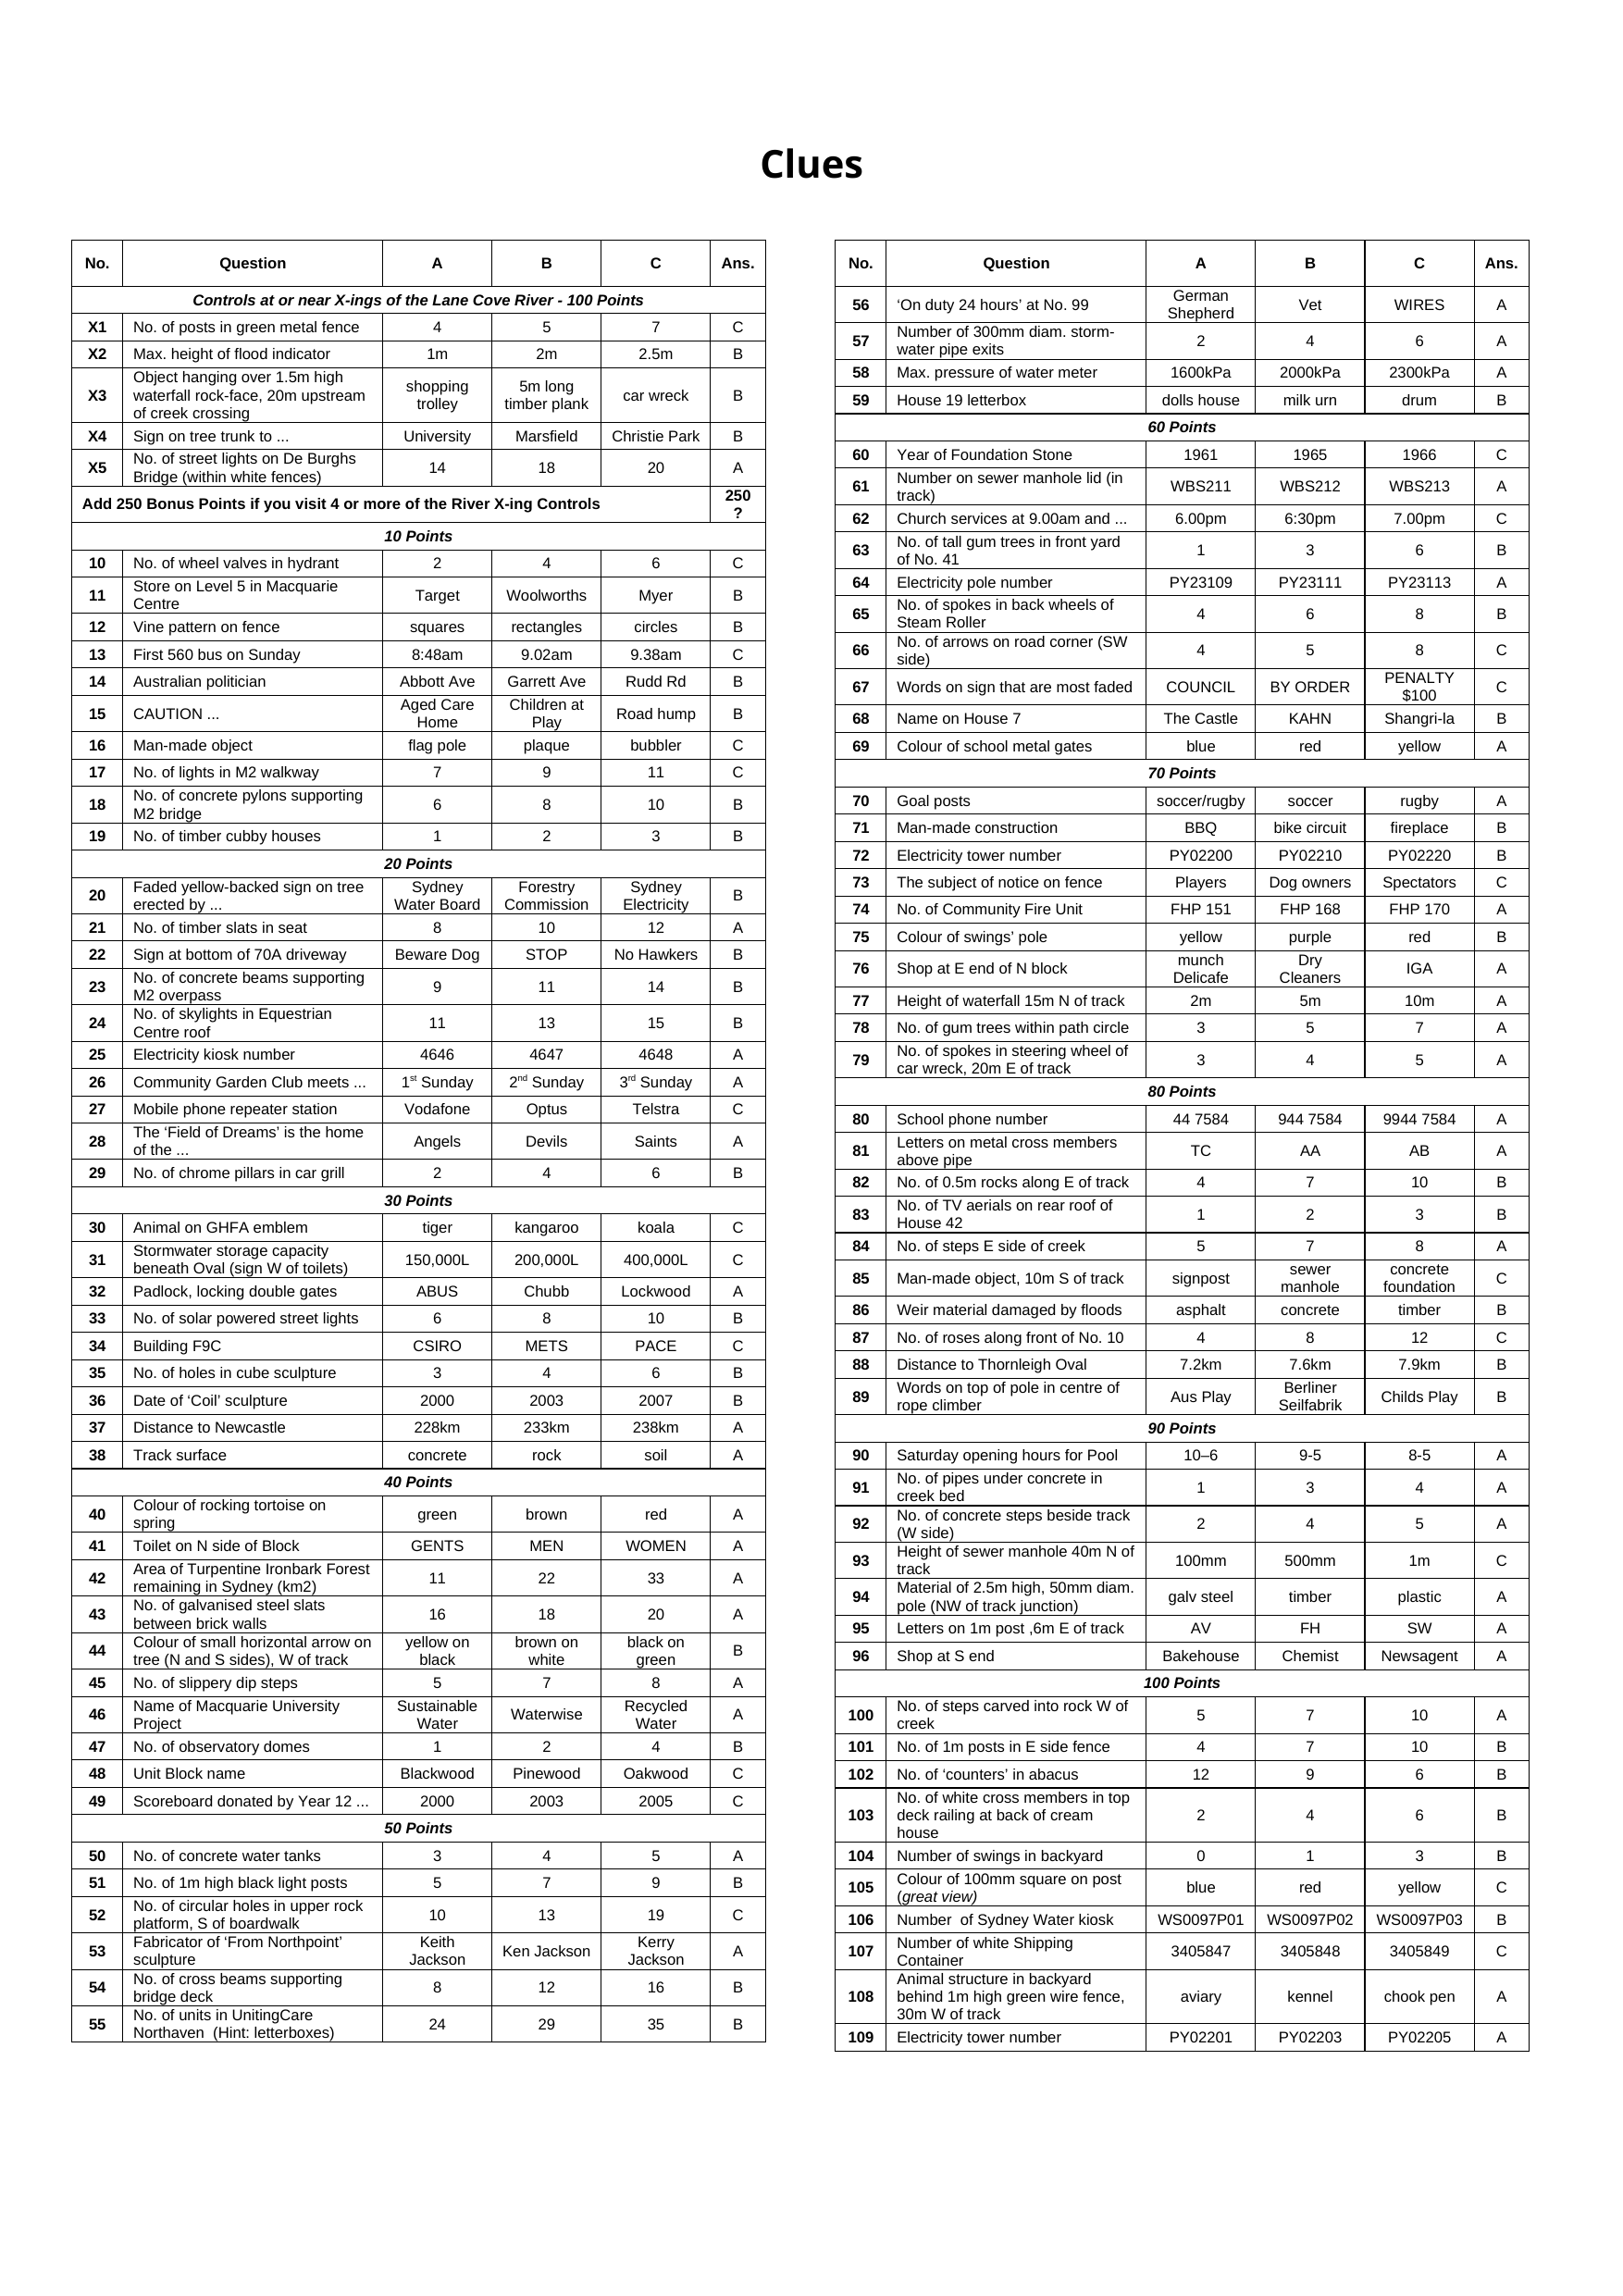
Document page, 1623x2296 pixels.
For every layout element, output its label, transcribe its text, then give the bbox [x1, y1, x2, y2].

table_cell B [1475, 705, 1529, 732]
table_cell 10–6 [1146, 1443, 1255, 1469]
table_cell 2 [1256, 1197, 1364, 1232]
table_cell TC [1146, 1133, 1255, 1169]
table_cell 7 [601, 314, 710, 341]
table_cell A [1475, 897, 1529, 923]
table_cell soccer [1256, 788, 1364, 813]
table_cell concrete [383, 1442, 491, 1468]
table_cell Number of 300mm diam. storm-water pipe exits [886, 323, 1146, 358]
table_cell No. of Community Fire Unit [886, 897, 1146, 923]
table_cell AB [1366, 1133, 1474, 1169]
table_cell 228km [383, 1415, 491, 1441]
table_cell No. of chrome pillars in car grill [123, 1160, 382, 1186]
table_cell German Shepherd [1146, 287, 1255, 322]
table_cell STOP [492, 941, 601, 968]
table_cell Store on Level 5 in Macquarie Centre [123, 577, 382, 613]
table_cell Christie Park [601, 423, 710, 449]
table_cell Garrett Ave [492, 668, 601, 695]
table_cell 13 [492, 1897, 601, 1932]
table_cell 2000 [383, 1788, 491, 1814]
table_header A [383, 241, 491, 286]
table_cell School phone number [886, 1106, 1146, 1132]
table_cell B [711, 787, 765, 822]
table_cell 18 [492, 450, 601, 485]
table_cell Bakehouse [1146, 1643, 1255, 1669]
table_cell 9-5 [1256, 1443, 1364, 1469]
table_cell 4 [1256, 1507, 1364, 1542]
table_cell 35 [601, 2006, 710, 2042]
table_cell Weir material damaged by floods [886, 1297, 1146, 1323]
table_cell 10 [1366, 1697, 1474, 1732]
table_cell A [711, 1415, 765, 1441]
table_cell B [711, 1387, 765, 1413]
table_cell 84 [836, 1234, 886, 1260]
table_cell Letters on metal cross members above pipe [886, 1133, 1146, 1169]
table_cell 3 [383, 1360, 491, 1386]
table_cell A [711, 1843, 765, 1868]
table_cell First 560 bus on Sunday [123, 641, 382, 667]
table_cell 16 [601, 1970, 710, 2005]
table_cell shopping trolley [383, 368, 491, 422]
table_cell sewer manhole [1256, 1260, 1364, 1296]
table_cell B [1475, 387, 1529, 413]
table_cell BBQ [1146, 814, 1255, 841]
table_cell C [711, 314, 765, 341]
table_cell B [1475, 842, 1529, 868]
table_cell 30 Points [72, 1187, 765, 1213]
text Clues [82, 137, 1541, 189]
table_cell 95 [836, 1616, 886, 1642]
table_cell 13 [492, 1005, 601, 1040]
table_cell Sign at bottom of 70A driveway [123, 941, 382, 968]
table_cell No. of concrete pylons supporting M2 bridge [123, 787, 382, 822]
table_cell A [1475, 1579, 1529, 1614]
table_cell 5 [492, 314, 601, 341]
table_cell 14 [601, 969, 710, 1004]
table_cell X5 [72, 450, 122, 485]
table_cell 7.00pm [1366, 505, 1474, 531]
table_cell 76 [836, 951, 886, 987]
table_cell B [1475, 1843, 1529, 1868]
table_cell 102 [836, 1761, 886, 1787]
table_cell 12 [72, 614, 122, 640]
table_cell Childs Play [1366, 1379, 1474, 1414]
table_cell 90 Points [836, 1415, 1529, 1442]
table_cell A [1475, 1507, 1529, 1542]
table_cell 7 [492, 1669, 601, 1695]
table_cell WBS212 [1256, 468, 1364, 504]
table_cell 82 [836, 1170, 886, 1196]
table_cell rugby [1366, 788, 1474, 813]
table_cell C [711, 551, 765, 577]
table_cell munch Delicafe [1146, 951, 1255, 987]
table_cell 33 [72, 1306, 122, 1332]
table_cell 44 7584 [1146, 1106, 1255, 1132]
table_cell Lockwood [601, 1278, 710, 1304]
table_cell Telstra [601, 1097, 710, 1123]
table_cell 2 [492, 824, 601, 850]
table_cell 8 [1366, 1234, 1474, 1260]
table_cell timber [1366, 1297, 1474, 1323]
table_cell 1 [1146, 1470, 1255, 1505]
table_cell 68 [836, 705, 886, 732]
table_cell No. of spokes in steering wheel of car wreck, 20m E of track [886, 1042, 1146, 1077]
table_cell green [383, 1496, 491, 1532]
table_cell 1 [383, 824, 491, 850]
table_cell 61 [836, 468, 886, 504]
table_cell 100 Points [836, 1670, 1529, 1696]
table_cell tiger [383, 1214, 491, 1241]
table_cell A [711, 1669, 765, 1695]
table_cell 70 Points [836, 760, 1529, 787]
table_cell No. of roses along front of No. 10 [886, 1324, 1146, 1350]
table_cell Colour of school metal gates [886, 733, 1146, 759]
table_cell 51 [72, 1869, 122, 1896]
table_cell The Castle [1146, 705, 1255, 732]
table_cell A [711, 914, 765, 940]
table_cell flag pole [383, 732, 491, 758]
table_cell red [1366, 924, 1474, 950]
table_cell Max. height of flood indicator [123, 341, 382, 367]
table_cell 8:48am [383, 641, 491, 667]
table_cell 2 [1146, 1789, 1255, 1842]
table_cell 8-5 [1366, 1443, 1474, 1469]
table_cell A [711, 1697, 765, 1732]
table_cell WBS213 [1366, 468, 1474, 504]
table_cell blue [1146, 1869, 1255, 1905]
table_cell B [711, 696, 765, 731]
table_cell Ken Jackson [492, 1933, 601, 1968]
table_cell drum [1366, 387, 1474, 413]
table_cell 47 [72, 1733, 122, 1759]
table_cell Blackwood [383, 1760, 491, 1787]
table_cell Words on top of pole in centre of rope climber [886, 1379, 1146, 1414]
table_cell PY02200 [1146, 842, 1255, 868]
table_cell plastic [1366, 1579, 1474, 1614]
table_cell Chubb [492, 1278, 601, 1304]
table_cell B [1475, 1761, 1529, 1787]
table_cell FH [1256, 1616, 1364, 1642]
table_cell Building F9C [123, 1333, 382, 1359]
table_cell B [711, 969, 765, 1004]
table_cell Animal on GHFA emblem [123, 1214, 382, 1241]
table_cell 60 Points [836, 415, 1529, 441]
table_cell 23 [72, 969, 122, 1004]
table_cell 7.2km [1146, 1351, 1255, 1378]
table_cell 5 [601, 1843, 710, 1868]
table_cell 7 [383, 760, 491, 786]
table_cell 29 [72, 1160, 122, 1186]
table_cell B [711, 1005, 765, 1040]
table_cell 9.38am [601, 641, 710, 667]
table_cell B [711, 1306, 765, 1332]
table_cell C [1475, 869, 1529, 896]
table_cell 71 [836, 814, 886, 841]
table_cell 12 [1366, 1324, 1474, 1350]
table_cell Chemist [1256, 1643, 1364, 1669]
table_cell 74 [836, 897, 886, 923]
table_header Ans. [711, 241, 765, 286]
table_cell A [1475, 1643, 1529, 1669]
table_cell 64 [836, 569, 886, 595]
table_cell No. of TV aerials on rear roof of House 42 [886, 1197, 1146, 1232]
table_cell 22 [492, 1560, 601, 1595]
table_cell 4 [492, 551, 601, 577]
table_cell 22 [72, 941, 122, 968]
table_cell PY02210 [1256, 842, 1364, 868]
table_cell 3 [1256, 1470, 1364, 1505]
table_cell B [711, 878, 765, 913]
table_cell 6 [1366, 323, 1474, 358]
table_cell B [711, 941, 765, 968]
table_cell 33 [601, 1560, 710, 1595]
table_cell koala [601, 1214, 710, 1241]
table_cell Scoreboard donated by Year 12 ... [123, 1788, 382, 1814]
table_cell Pinewood [492, 1760, 601, 1787]
table_cell 5 [1366, 1042, 1474, 1077]
table_cell Electricity pole number [886, 569, 1146, 595]
table_cell 36 [72, 1387, 122, 1413]
table_cell B [1475, 1379, 1529, 1414]
table_cell 6 [601, 1360, 710, 1386]
table_cell Vet [1256, 287, 1364, 322]
table_cell B [1475, 1170, 1529, 1196]
table_cell Controls at or near X-ings of the Lane Cove River - 100 Points [72, 287, 765, 313]
table_cell No. of cross beams supporting bridge deck [123, 1970, 382, 2005]
table_cell Goal posts [886, 788, 1146, 813]
table_cell 32 [72, 1278, 122, 1304]
table_cell 49 [72, 1788, 122, 1814]
table_cell 8 [1366, 633, 1474, 668]
table_cell ‘On duty 24 hours’ at No. 99 [886, 287, 1146, 322]
table_cell 8 [383, 914, 491, 940]
table_cell A [711, 1278, 765, 1304]
table_cell 11 [601, 760, 710, 786]
table_cell 79 [836, 1042, 886, 1077]
table_cell 2m [1146, 987, 1255, 1013]
table_cell 3405847 [1146, 1933, 1255, 1969]
table_cell Name of Macquarie University Project [123, 1697, 382, 1732]
table_cell 53 [72, 1933, 122, 1968]
table_cell Marsfield [492, 423, 601, 449]
table_cell WOMEN [601, 1533, 710, 1559]
table_cell Man-made object, 10m S of track [886, 1260, 1146, 1296]
table_cell 108 [836, 1970, 886, 2023]
table_cell rectangles [492, 614, 601, 640]
table_cell Kerry Jackson [601, 1933, 710, 1968]
table_cell 65 [836, 596, 886, 631]
table_cell 58 [836, 360, 886, 386]
table_cell No. of slippery dip steps [123, 1669, 382, 1695]
table_cell Number of white Shipping Container [886, 1933, 1146, 1969]
table_cell 44 [72, 1633, 122, 1669]
table_cell 77 [836, 987, 886, 1013]
table_cell Distance to Thornleigh Oval [886, 1351, 1146, 1378]
table_cell 52 [72, 1897, 122, 1932]
table_cell 5 [383, 1869, 491, 1896]
table_cell CSIRO [383, 1333, 491, 1359]
table_cell 2.5m [601, 341, 710, 367]
table_cell A [711, 450, 765, 485]
table_cell 12 [601, 914, 710, 940]
table_cell Colour of swings’ pole [886, 924, 1146, 950]
table_cell 73 [836, 869, 886, 896]
table_cell 1961 [1146, 441, 1255, 467]
table_cell 70 [836, 788, 886, 813]
table_cell B [1475, 1906, 1529, 1932]
table_cell 2 [383, 551, 491, 577]
table_cell 6 [383, 787, 491, 822]
table_cell 10 [601, 787, 710, 822]
table_cell 4 [601, 1733, 710, 1759]
table_cell 2 [383, 1160, 491, 1186]
table_cell 6 [383, 1306, 491, 1332]
table_cell 500mm [1256, 1543, 1364, 1578]
table_cell No. of concrete water tanks [123, 1843, 382, 1868]
table_cell C [1475, 1869, 1529, 1905]
table_cell 4648 [601, 1042, 710, 1068]
table_cell No. of gum trees within path circle [886, 1014, 1146, 1041]
table_cell C [1475, 1260, 1529, 1296]
table_cell A [1475, 788, 1529, 813]
table_cell 2 [1146, 1507, 1255, 1542]
table_cell 62 [836, 505, 886, 531]
table_cell 1965 [1256, 441, 1364, 467]
table_cell No. of steps carved into rock W of creek [886, 1697, 1146, 1732]
table_cell 8 [1256, 1324, 1364, 1350]
table_cell 29 [492, 2006, 601, 2042]
table_cell red [1256, 1869, 1364, 1905]
table_cell 37 [72, 1415, 122, 1441]
table_cell soccer/rugby [1146, 788, 1255, 813]
table_cell 238km [601, 1415, 710, 1441]
table_cell 7.6km [1256, 1351, 1364, 1378]
table_cell Shangri-la [1366, 705, 1474, 732]
table_cell A [1475, 1014, 1529, 1041]
table_cell 7 [1256, 1734, 1364, 1760]
table_cell Woolworths [492, 577, 601, 613]
table_cell 54 [72, 1970, 122, 2005]
table_cell Australian politician [123, 668, 382, 695]
table_cell X1 [72, 314, 122, 341]
table_cell Number on sewer manhole lid (in track) [886, 468, 1146, 504]
table_cell Sydney Electricity [601, 878, 710, 913]
table_cell A [1475, 1106, 1529, 1132]
table_cell 66 [836, 633, 886, 668]
table_cell A [1475, 1970, 1529, 2023]
table_cell 200,000L [492, 1242, 601, 1277]
table_cell 80 Points [836, 1078, 1529, 1105]
table_cell yellow [1146, 924, 1255, 950]
table_cell 10 [383, 1897, 491, 1932]
table_cell 6 [1256, 596, 1364, 631]
table_cell 30 [72, 1214, 122, 1241]
table_cell 4 [1256, 1042, 1364, 1077]
table_cell A [1475, 1234, 1529, 1260]
table_cell 1m [1366, 1543, 1474, 1578]
table_cell BY ORDER [1256, 669, 1364, 704]
table_cell X4 [72, 423, 122, 449]
table_cell 3 [601, 824, 710, 850]
table_cell 9 [492, 760, 601, 786]
table_cell Angels [383, 1123, 491, 1159]
table_cell AV [1146, 1616, 1255, 1642]
table_cell ABUS [383, 1278, 491, 1304]
table_cell 41 [72, 1533, 122, 1559]
table_cell 6 [1366, 1761, 1474, 1787]
table_cell 8 [1366, 596, 1474, 631]
table_cell Myer [601, 577, 710, 613]
table_cell A [711, 1123, 765, 1159]
table_cell 104 [836, 1843, 886, 1868]
table_cell bike circuit [1256, 814, 1364, 841]
table_cell 75 [836, 924, 886, 950]
table_cell 10 Points [72, 523, 765, 549]
table_cell 80 [836, 1106, 886, 1132]
table_cell 10 [601, 1306, 710, 1332]
table_cell Toilet on N side of Block [123, 1533, 382, 1559]
table_cell 11 [383, 1005, 491, 1040]
table_cell 31 [72, 1242, 122, 1277]
table_cell C [711, 760, 765, 786]
table_cell 94 [836, 1579, 886, 1614]
table_cell Waterwise [492, 1697, 601, 1732]
table_cell COUNCIL [1146, 669, 1255, 704]
table_cell A [1475, 360, 1529, 386]
table_cell FHP 151 [1146, 897, 1255, 923]
table_cell Players [1146, 869, 1255, 896]
table_cell 4 [1146, 596, 1255, 631]
table_cell Beware Dog [383, 941, 491, 968]
table_cell 89 [836, 1379, 886, 1414]
table_cell plaque [492, 732, 601, 758]
table_cell No. of timber slats in seat [123, 914, 382, 940]
table_cell Name on House 7 [886, 705, 1146, 732]
table_cell Aged Care Home [383, 696, 491, 731]
table_cell 10 [492, 914, 601, 940]
table_cell 24 [72, 1005, 122, 1040]
table_cell Padlock, locking double gates [123, 1278, 382, 1304]
table_cell fireplace [1366, 814, 1474, 841]
table_cell No. of skylights in Equestrian Centre roof [123, 1005, 382, 1040]
table_cell 5 [383, 1669, 491, 1695]
table_cell Stormwater storage capacity beneath Oval (sign W of toilets) [123, 1242, 382, 1277]
table_cell Dog owners [1256, 869, 1364, 896]
table_cell 105 [836, 1869, 886, 1905]
table_cell B [1475, 532, 1529, 568]
table_cell B [711, 1160, 765, 1186]
table_cell GENTS [383, 1533, 491, 1559]
table_cell A [711, 1533, 765, 1559]
table_cell 20 [601, 450, 710, 485]
table_cell C [1475, 1933, 1529, 1969]
table_cell 21 [72, 914, 122, 940]
table_cell rock [492, 1442, 601, 1468]
table_cell 96 [836, 1643, 886, 1669]
table_cell 11 [72, 577, 122, 613]
table_cell X2 [72, 341, 122, 367]
table_cell 9944 7584 [1366, 1106, 1474, 1132]
table_cell No. of observatory domes [123, 1733, 382, 1759]
table_cell 85 [836, 1260, 886, 1296]
table_cell 4 [492, 1843, 601, 1868]
table_cell PY02201 [1146, 2024, 1255, 2051]
table_cell 2300kPa [1366, 360, 1474, 386]
table_cell PENALTY $100 [1366, 669, 1474, 704]
table_cell B [711, 341, 765, 367]
table_cell 1 [1256, 1843, 1364, 1868]
table_cell yellow [1366, 733, 1474, 759]
table_cell 14 [383, 450, 491, 485]
table_cell B [711, 577, 765, 613]
table_cell No. of street lights on De Burghs Bridge (within white fences) [123, 450, 382, 485]
table_cell Keith Jackson [383, 1933, 491, 1968]
table_cell 4646 [383, 1042, 491, 1068]
table_cell Material of 2.5m high, 50mm diam. pole (NW of track junction) [886, 1579, 1146, 1614]
table_cell Vine pattern on fence [123, 614, 382, 640]
table_cell 5m [1256, 987, 1364, 1013]
table_header Ans. [1475, 241, 1529, 286]
table_cell 43 [72, 1596, 122, 1632]
table_cell B [711, 1733, 765, 1759]
table_cell 6 [601, 551, 710, 577]
table_cell 50 Points [72, 1815, 765, 1842]
table_cell 3 [1366, 1197, 1474, 1232]
table_cell METS [492, 1333, 601, 1359]
table_cell A [1475, 951, 1529, 987]
table_cell Forestry Commission [492, 878, 601, 913]
table_cell 90 [836, 1443, 886, 1469]
table_cell 6 [1366, 1789, 1474, 1842]
table_cell C [711, 732, 765, 758]
table_cell Mobile phone repeater station [123, 1097, 382, 1123]
table_cell A [1475, 569, 1529, 595]
table_cell 101 [836, 1734, 886, 1760]
table_cell blue [1146, 733, 1255, 759]
table_cell 11 [492, 969, 601, 1004]
table_cell 2003 [492, 1788, 601, 1814]
table_cell 69 [836, 733, 886, 759]
table_cell soil [601, 1442, 710, 1468]
table_cell Words on sign that are most faded [886, 669, 1146, 704]
table_cell A [1475, 1133, 1529, 1169]
table_cell 8 [492, 787, 601, 822]
table_cell B [711, 668, 765, 695]
table_cell brown on white [492, 1633, 601, 1669]
table_cell 19 [601, 1897, 710, 1932]
table_cell No. of circular holes in upper rock platform, S of boardwalk [123, 1897, 382, 1932]
table_cell red [601, 1496, 710, 1532]
table_cell C [1475, 441, 1529, 467]
table_cell Community Garden Club meets ... [123, 1069, 382, 1095]
table_cell 50 [72, 1843, 122, 1868]
table_cell car wreck [601, 368, 710, 422]
table_cell No. of tall gum trees in front yard of No. 41 [886, 532, 1146, 568]
table_cell Number of swings in backyard [886, 1843, 1146, 1868]
table_cell No. of holes in cube sculpture [123, 1360, 382, 1386]
table_cell A [711, 1042, 765, 1068]
table_cell No. of solar powered street lights [123, 1306, 382, 1332]
table_cell WIRES [1366, 287, 1474, 322]
table_cell 4 [1256, 323, 1364, 358]
table_cell C [711, 1097, 765, 1123]
table_cell 57 [836, 323, 886, 358]
table_cell C [1475, 505, 1529, 531]
table_cell 20 [72, 878, 122, 913]
table_cell C [711, 1788, 765, 1814]
table_cell Electricity kiosk number [123, 1042, 382, 1068]
table_cell Colour of 100mm square on post (great view) [886, 1869, 1146, 1905]
table_cell 26 [72, 1069, 122, 1095]
table_cell asphalt [1146, 1297, 1255, 1323]
table_cell 27 [72, 1097, 122, 1123]
table_cell purple [1256, 924, 1364, 950]
table_cell 0 [1146, 1843, 1255, 1868]
table_cell Faded yellow-backed sign on tree erected by ... [123, 878, 382, 913]
table_cell No. of ‘counters’ in abacus [886, 1761, 1146, 1787]
table_cell 5 [1146, 1234, 1255, 1260]
table_header A [1146, 241, 1255, 286]
table_cell Saints [601, 1123, 710, 1159]
table_cell No. of arrows on road corner (SW side) [886, 633, 1146, 668]
table_cell 14 [72, 668, 122, 695]
table_cell 28 [72, 1123, 122, 1159]
table_cell 1966 [1366, 441, 1474, 467]
table_cell red [1256, 733, 1364, 759]
table_cell Track surface [123, 1442, 382, 1468]
table_cell Sustainable Water [383, 1697, 491, 1732]
table_cell yellow [1366, 1869, 1474, 1905]
table_cell 35 [72, 1360, 122, 1386]
table_cell 3 [383, 1843, 491, 1868]
table_cell 3rd Sunday [601, 1069, 710, 1095]
table_cell kennel [1256, 1970, 1364, 2023]
table_cell 3 [1256, 532, 1364, 568]
table_cell Unit Block name [123, 1760, 382, 1787]
table_cell squares [383, 614, 491, 640]
table_cell 2000 [383, 1387, 491, 1413]
table_cell 3405848 [1256, 1933, 1364, 1969]
table_cell 3 [1146, 1014, 1255, 1041]
table_cell 6.00pm [1146, 505, 1255, 531]
table_cell 1 [1146, 532, 1255, 568]
table_cell aviary [1146, 1970, 1255, 2023]
table_cell Year of Foundation Stone [886, 441, 1146, 467]
table_cell 106 [836, 1906, 886, 1932]
table_cell WS0097P01 [1146, 1906, 1255, 1932]
table_cell C [711, 1242, 765, 1277]
table_cell A [1475, 287, 1529, 322]
table_cell 4 [1146, 633, 1255, 668]
table_cell B [1475, 596, 1529, 631]
table_header No. [836, 241, 886, 286]
table_cell AA [1256, 1133, 1364, 1169]
table_cell B [711, 824, 765, 850]
table_cell 1600kPa [1146, 360, 1255, 386]
table_cell Sydney Water Board [383, 878, 491, 913]
table_cell 16 [383, 1596, 491, 1632]
table_cell 6 [601, 1160, 710, 1186]
table_cell PY02205 [1366, 2024, 1474, 2051]
table_cell 81 [836, 1133, 886, 1169]
table_header No. [72, 241, 122, 286]
table_header C [601, 241, 710, 286]
table_cell 4 [1256, 1789, 1364, 1842]
table_cell 1st Sunday [383, 1069, 491, 1095]
table_cell No. of white cross members in top deck railing at back of cream house [886, 1789, 1146, 1842]
table_cell C [711, 1214, 765, 1241]
table_cell 7 [1256, 1170, 1364, 1196]
table_cell black on green [601, 1633, 710, 1669]
table_cell 1 [383, 1733, 491, 1759]
table_cell FHP 168 [1256, 897, 1364, 923]
table_cell 2nd Sunday [492, 1069, 601, 1095]
table_cell 2 [1146, 323, 1255, 358]
table_cell Colour of rocking tortoise on spring [123, 1496, 382, 1532]
table_cell No. of galvanised steel slats between brick walls [123, 1596, 382, 1632]
table_cell 100mm [1146, 1543, 1255, 1578]
table_cell No. of timber cubby houses [123, 824, 382, 850]
table_cell No Hawkers [601, 941, 710, 968]
table_cell A [711, 1069, 765, 1095]
table_cell 12 [1146, 1761, 1255, 1787]
table_cell Aus Play [1146, 1379, 1255, 1414]
table_cell Church services at 9.00am and ... [886, 505, 1146, 531]
table_cell A [1475, 1697, 1529, 1732]
table_cell PY23111 [1256, 569, 1364, 595]
table_cell 63 [836, 532, 886, 568]
table_cell 1m [383, 341, 491, 367]
table_cell C [1475, 633, 1529, 668]
table_cell PACE [601, 1333, 710, 1359]
table_cell 91 [836, 1470, 886, 1505]
table_cell PY02203 [1256, 2024, 1364, 2051]
table_cell Optus [492, 1097, 601, 1123]
table_cell brown [492, 1496, 601, 1532]
table_cell B [1475, 1734, 1529, 1760]
table_cell kangaroo [492, 1214, 601, 1241]
table_cell B [711, 1970, 765, 2005]
table_cell C [711, 641, 765, 667]
table_cell SW [1366, 1616, 1474, 1642]
table_cell 1 [1146, 1197, 1255, 1232]
table_cell A [1475, 323, 1529, 358]
table_cell Number of Sydney Water kiosk [886, 1906, 1146, 1932]
table_cell A [1475, 1616, 1529, 1642]
table_cell 5 [1256, 633, 1364, 668]
table_cell 40 Points [72, 1470, 765, 1496]
table_cell 11 [383, 1560, 491, 1595]
table_cell WBS211 [1146, 468, 1255, 504]
table_cell Newsagent [1366, 1643, 1474, 1669]
table_cell Children at Play [492, 696, 601, 731]
table_cell 9 [383, 969, 491, 1004]
table_cell 5 [1366, 1507, 1474, 1542]
table_cell 55 [72, 2006, 122, 2042]
table_cell B [711, 368, 765, 422]
table_cell Man-made construction [886, 814, 1146, 841]
table_cell Object hanging over 1.5m high waterfall rock-face, 20m upstream of creek crossing [123, 368, 382, 422]
table_cell 60 [836, 441, 886, 467]
table_cell 4 [1146, 1734, 1255, 1760]
table_header C [1366, 241, 1474, 286]
table_cell B [711, 2006, 765, 2042]
table_cell No. of wheel valves in hydrant [123, 551, 382, 577]
table_cell yellow on black [383, 1633, 491, 1669]
table_cell 17 [72, 760, 122, 786]
table_cell C [711, 1897, 765, 1932]
table_cell 10m [1366, 987, 1474, 1013]
table_cell 93 [836, 1543, 886, 1578]
table_cell No. of 1m posts in E side fence [886, 1734, 1146, 1760]
table_cell 10 [72, 551, 122, 577]
table_cell 56 [836, 287, 886, 322]
table_cell 88 [836, 1351, 886, 1378]
table_cell Height of waterfall 15m N of track [886, 987, 1146, 1013]
table_cell C [1475, 1324, 1529, 1350]
table_cell WS0097P02 [1256, 1906, 1364, 1932]
table_cell B [711, 423, 765, 449]
table_cell 3405849 [1366, 1933, 1474, 1969]
table_cell 18 [492, 1596, 601, 1632]
table_cell 107 [836, 1933, 886, 1969]
table_cell A [711, 1442, 765, 1468]
table_cell C [711, 1760, 765, 1787]
table_cell 40 [72, 1496, 122, 1532]
table_cell FHP 170 [1366, 897, 1474, 923]
table_cell Colour of small horizontal arrow on tree (N and S sides), W of track [123, 1633, 382, 1669]
table_cell House 19 letterbox [886, 387, 1146, 413]
table_cell Rudd Rd [601, 668, 710, 695]
table_cell 15 [601, 1005, 710, 1040]
table_cell 400,000L [601, 1242, 710, 1277]
table_cell Animal structure in backyard behind 1m high green wire fence, 30m W of track [886, 1970, 1146, 2023]
table_cell CAUTION ... [123, 696, 382, 731]
table_cell 45 [72, 1669, 122, 1695]
table_cell KAHN [1256, 705, 1364, 732]
table_cell No. of concrete steps beside track (W side) [886, 1507, 1146, 1542]
table_cell A [1475, 468, 1529, 504]
table_cell 16 [72, 732, 122, 758]
table_cell Saturday opening hours for Pool [886, 1443, 1146, 1469]
table_cell signpost [1146, 1260, 1255, 1296]
table_cell concrete [1256, 1297, 1364, 1323]
table_cell bubbler [601, 732, 710, 758]
table_cell Road hump [601, 696, 710, 731]
table_cell 7.9km [1366, 1351, 1474, 1378]
table_cell No. of lights in M2 walkway [123, 760, 382, 786]
table_cell Man-made object [123, 732, 382, 758]
table_cell 233km [492, 1415, 601, 1441]
table_cell B [1475, 1297, 1529, 1323]
table_cell 2 [492, 1733, 601, 1759]
table_cell 10 [1366, 1170, 1474, 1196]
table_cell Oakwood [601, 1760, 710, 1787]
table_cell 15 [72, 696, 122, 731]
table_cell No. of units in UnitingCare Northaven (Hint: letterboxes) [123, 2006, 382, 2042]
table_cell 5 [1256, 1014, 1364, 1041]
table_cell Abbott Ave [383, 668, 491, 695]
table_cell 4647 [492, 1042, 601, 1068]
table_cell Shop at E end of N block [886, 951, 1146, 987]
table_cell 86 [836, 1297, 886, 1323]
table_cell dolls house [1146, 387, 1255, 413]
table_cell 7 [1256, 1697, 1364, 1732]
table_cell 4 [383, 314, 491, 341]
table_cell 8 [383, 1970, 491, 2005]
table_cell Max. pressure of water meter [886, 360, 1146, 386]
table_cell 46 [72, 1697, 122, 1732]
table_cell X3 [72, 368, 122, 422]
table_cell A [1475, 987, 1529, 1013]
table_cell 250? [711, 487, 765, 522]
table_cell No. of spokes in back wheels of Steam Roller [886, 596, 1146, 631]
table_cell 24 [383, 2006, 491, 2042]
table_cell B [1475, 1197, 1529, 1232]
table_cell 20 [601, 1596, 710, 1632]
table_cell Letters on 1m post ,6m E of track [886, 1616, 1146, 1642]
table_cell Sign on tree trunk to ... [123, 423, 382, 449]
table_cell Spectators [1366, 869, 1474, 896]
table_cell No. of concrete beams supporting M2 overpass [123, 969, 382, 1004]
table_cell 103 [836, 1789, 886, 1842]
table_cell 19 [72, 824, 122, 850]
table_cell 4 [492, 1160, 601, 1186]
table_cell WS0097P03 [1366, 1906, 1474, 1932]
table_cell 4 [492, 1360, 601, 1386]
table_cell Fabricator of ‘From Northpoint’ sculpture [123, 1933, 382, 1968]
table_cell A [711, 1596, 765, 1632]
table_cell milk urn [1256, 387, 1364, 413]
table_cell A [711, 1560, 765, 1595]
table_cell 4 [1366, 1470, 1474, 1505]
table_cell 13 [72, 641, 122, 667]
table_cell timber [1256, 1579, 1364, 1614]
table_cell A [711, 1496, 765, 1532]
table_cell 3 [1366, 1843, 1474, 1868]
table_cell 5m long timber plank [492, 368, 601, 422]
table_cell Area of Turpentine Ironbark Forest remaining in Sydney (km2) [123, 1560, 382, 1595]
table_cell 150,000L [383, 1242, 491, 1277]
table_cell B [1475, 924, 1529, 950]
table_cell University [383, 423, 491, 449]
table_cell No. of 0.5m rocks along E of track [886, 1170, 1146, 1196]
table_cell B [711, 1633, 765, 1669]
table_cell No. of 1m high black light posts [123, 1869, 382, 1896]
table_cell Date of ‘Coil’ sculpture [123, 1387, 382, 1413]
table_cell A [1475, 1042, 1529, 1077]
table_cell 83 [836, 1197, 886, 1232]
table_cell 2003 [492, 1387, 601, 1413]
table_cell No. of steps E side of creek [886, 1234, 1146, 1260]
table_cell 6:30pm [1256, 505, 1364, 531]
table_cell PY02220 [1366, 842, 1474, 868]
table_cell C [1475, 1543, 1529, 1578]
table_cell Devils [492, 1123, 601, 1159]
table_cell Electricity tower number [886, 842, 1146, 868]
table_header Question [886, 241, 1146, 286]
table_cell A [1475, 2024, 1529, 2051]
table_cell 100 [836, 1697, 886, 1732]
table_cell 12 [492, 1970, 601, 2005]
table_cell No. of posts in green metal fence [123, 314, 382, 341]
table_cell Electricity tower number [886, 2024, 1146, 2051]
table_cell Distance to Newcastle [123, 1415, 382, 1441]
table_cell 3 [1146, 1042, 1255, 1077]
table_cell Shop at S end [886, 1643, 1146, 1669]
table_cell 8 [492, 1306, 601, 1332]
table_cell 6 [1366, 532, 1474, 568]
table_cell 38 [72, 1442, 122, 1468]
table_cell C [711, 1333, 765, 1359]
table_cell 2007 [601, 1387, 710, 1413]
table_cell C [1475, 669, 1529, 704]
table_cell Height of sewer manhole 40m N of track [886, 1543, 1146, 1578]
table_cell A [1475, 733, 1529, 759]
table_cell 59 [836, 387, 886, 413]
table_cell Target [383, 577, 491, 613]
table_cell PY23109 [1146, 569, 1255, 595]
table_cell 9 [601, 1869, 710, 1896]
table_header Question [123, 241, 382, 286]
table_cell 10 [1366, 1734, 1474, 1760]
table_header B [492, 241, 601, 286]
table_cell 25 [72, 1042, 122, 1068]
table_cell 4 [1146, 1324, 1255, 1350]
table_cell 4 [1146, 1170, 1255, 1196]
table_cell No. of pipes under concrete in creek bed [886, 1470, 1146, 1505]
table_cell Berliner Seilfabrik [1256, 1379, 1364, 1414]
table_cell PY23113 [1366, 569, 1474, 595]
table_cell 944 7584 [1256, 1106, 1364, 1132]
table_cell 2m [492, 341, 601, 367]
table_cell MEN [492, 1533, 601, 1559]
table_cell Add 250 Bonus Points if you visit 4 or more of the River X-ing Controls [72, 487, 710, 522]
table_cell Recycled Water [601, 1697, 710, 1732]
table_cell 9.02am [492, 641, 601, 667]
table_cell Dry Cleaners [1256, 951, 1364, 987]
table_cell 9 [1256, 1761, 1364, 1787]
table_cell B [1475, 814, 1529, 841]
table_cell B [711, 1869, 765, 1896]
table_cell 48 [72, 1760, 122, 1787]
table_cell 7 [492, 1869, 601, 1896]
table_cell B [711, 1360, 765, 1386]
table_cell A [1475, 1443, 1529, 1469]
table_cell A [1475, 1470, 1529, 1505]
table_cell B [1475, 1351, 1529, 1378]
table_cell Vodafone [383, 1097, 491, 1123]
table_cell B [1475, 1789, 1529, 1842]
table_cell 20 Points [72, 850, 765, 876]
table_cell 7 [1366, 1014, 1474, 1041]
table_cell The ‘Field of Dreams’ is the home of the ... [123, 1123, 382, 1159]
table_header B [1256, 241, 1364, 286]
table_cell 5 [1146, 1697, 1255, 1732]
table_cell 72 [836, 842, 886, 868]
table_cell 8 [601, 1669, 710, 1695]
table_cell A [711, 1933, 765, 1968]
table_cell circles [601, 614, 710, 640]
table_cell galv steel [1146, 1579, 1255, 1614]
table_cell IGA [1366, 951, 1474, 987]
table_cell 2000kPa [1256, 360, 1364, 386]
table_cell 42 [72, 1560, 122, 1595]
table_cell chook pen [1366, 1970, 1474, 2023]
table_cell 92 [836, 1507, 886, 1542]
table_cell 109 [836, 2024, 886, 2051]
table_cell 34 [72, 1333, 122, 1359]
table_cell 2005 [601, 1788, 710, 1814]
table_cell 78 [836, 1014, 886, 1041]
table_cell 7 [1256, 1234, 1364, 1260]
table_cell 67 [836, 669, 886, 704]
table_cell The subject of notice on fence [886, 869, 1146, 896]
table_cell concrete foundation [1366, 1260, 1474, 1296]
table_cell 87 [836, 1324, 886, 1350]
table_cell B [711, 614, 765, 640]
table_cell 18 [72, 787, 122, 822]
